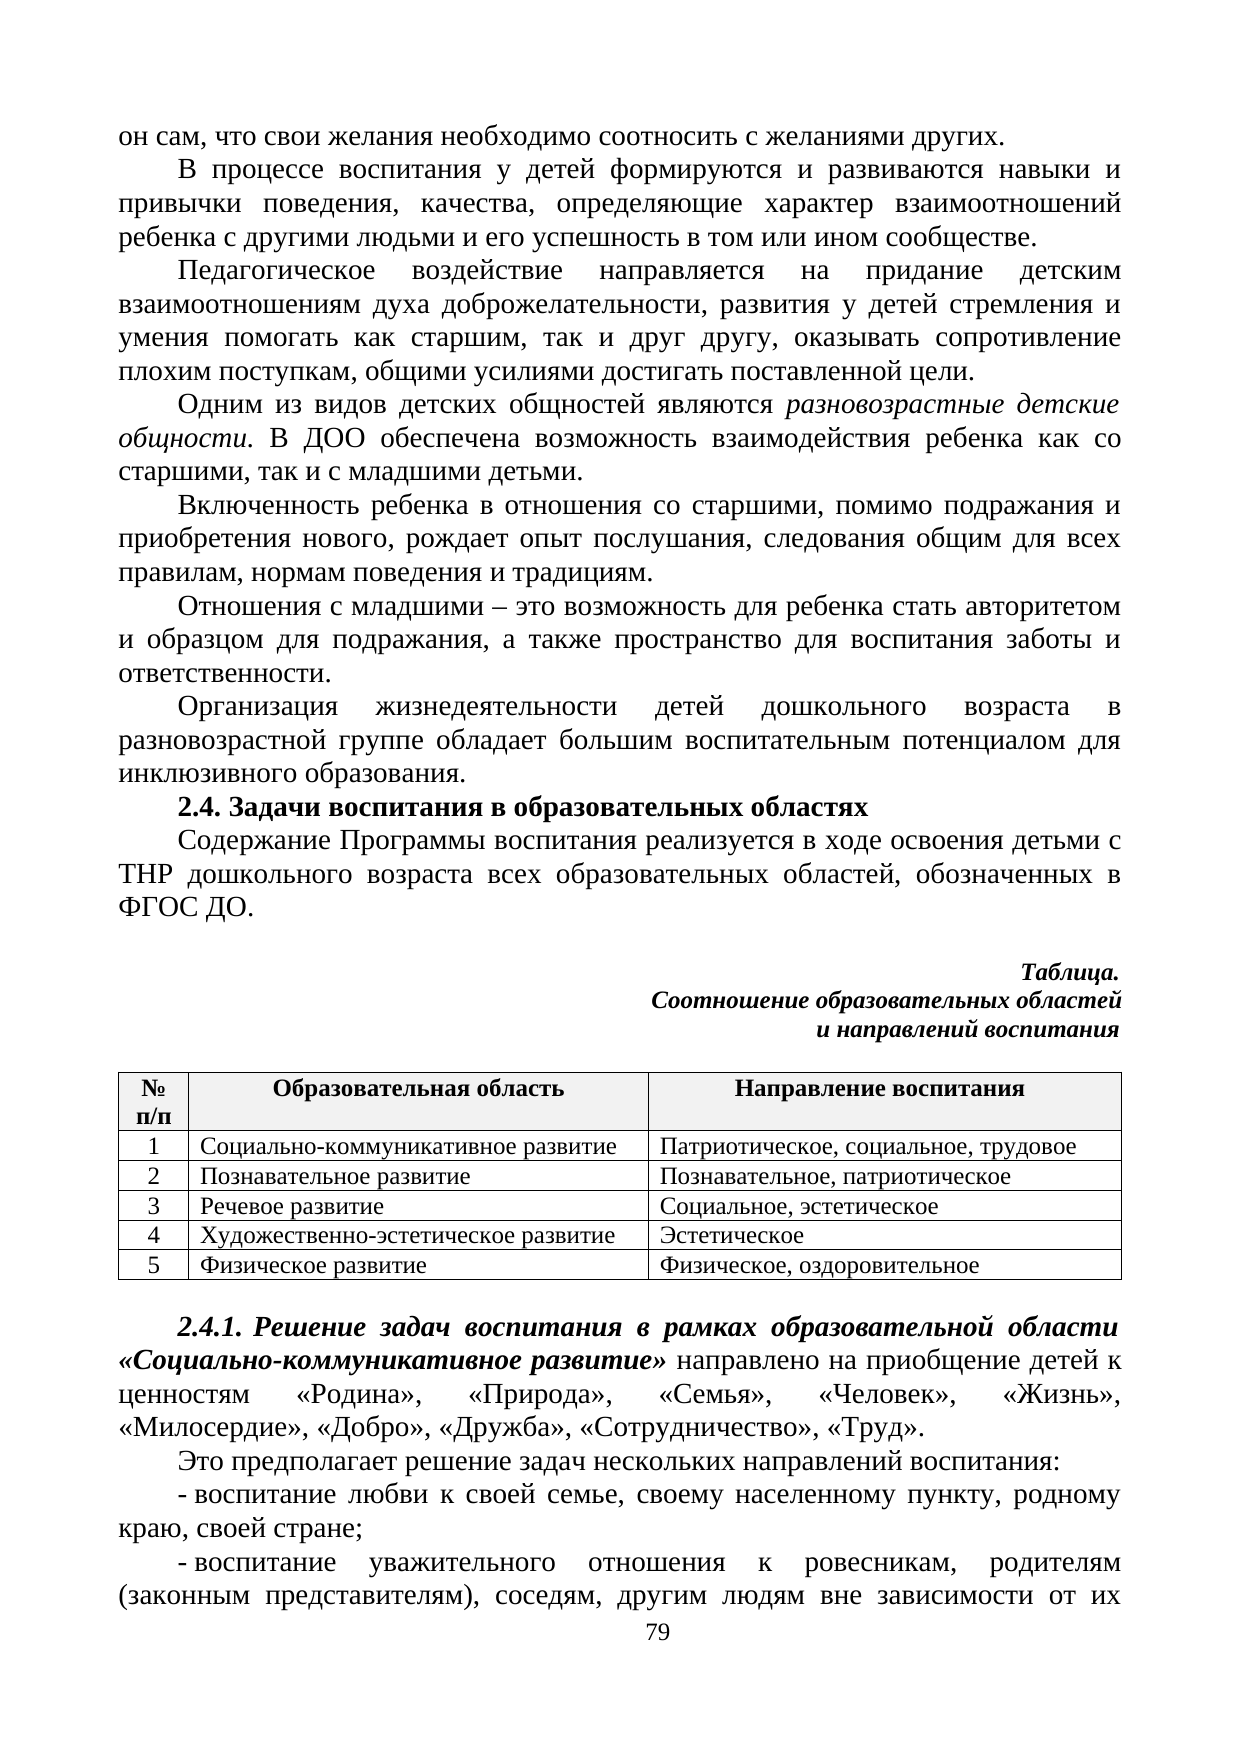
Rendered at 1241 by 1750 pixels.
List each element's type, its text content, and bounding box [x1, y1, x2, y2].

text Таблица. [118, 957, 1122, 985]
text В процессе воспитания у детей формируются и развиваются навыки и привычки поведения, качества, определяющие характер взаимоотношений ребенка с другими людьми и его успешность в том или ином сообществе. [118, 152, 1122, 252]
table_header № п/п [119, 1073, 188, 1130]
text 2.4. Задачи воспитания в образовательных областях [118, 789, 1122, 822]
table_cell Физическое развитие [189, 1250, 648, 1279]
table_cell Физическое, оздоровительное [649, 1250, 1121, 1279]
text Включенность ребенка в отношения со старшими, помимо подражания и приобретения нового, рождает опыт послушания, следования общим для всех правилам, нормам поведения и традициям. [118, 487, 1122, 588]
table_cell Патриотическое, социальное, трудовое [649, 1131, 1121, 1160]
text Это предполагает решение задач нескольких направлений воспитания: [118, 1443, 1122, 1477]
table_cell Художественно-эстетическое развитие [189, 1221, 648, 1249]
text Отношения с младшими – это возможность для ребенка стать авторитетом и образцом для подражания, а также пространство для воспитания заботы и ответственности. [118, 588, 1122, 688]
text Педагогическое воздействие направляется на придание детским взаимоотношениям духа доброжелательности, развития у детей стремления и умения помогать как старшим, так и друг другу, оказывать сопротивление плохим поступкам, общими усилиями достигать поставленной цели. [118, 252, 1122, 386]
table_cell Социальное, эстетическое [649, 1191, 1121, 1219]
text 2.4.1. Решение задач воспитания в рамках образовательной области «Социально-коммуникативное развитие» направлено на приобщение детей к ценностям «Родина», «Природа», «Семья», «Человек», «Жизнь», «Милосердие», «Добро», «Дружба», «Сотрудничество», «Труд». [118, 1309, 1122, 1443]
table_cell Познавательное развитие [189, 1161, 648, 1190]
table_cell 3 [119, 1191, 188, 1219]
text и направлений воспитания [118, 1014, 1122, 1043]
table_cell Социально-коммуникативное развитие [189, 1131, 648, 1160]
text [118, 1544, 1122, 1611]
table_cell Познавательное, патриотическое [649, 1161, 1121, 1190]
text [118, 118, 1122, 152]
text Содержание Программы воспитания реализуется в ходе освоения детьми с ТНР дошкольного возраста всех образовательных областей, обозначенных в ФГОС ДО. [118, 822, 1122, 923]
table_cell 4 [119, 1221, 188, 1249]
text Соотношение образовательных областей [118, 985, 1122, 1014]
table_cell 1 [119, 1131, 188, 1160]
table_header Образовательная область [189, 1073, 648, 1130]
table_header Направление воспитания [649, 1073, 1121, 1130]
table_cell 2 [119, 1161, 188, 1190]
table_cell 5 [119, 1250, 188, 1279]
table_cell Речевое развитие [189, 1191, 648, 1219]
text - воспитание любви к своей семье, своему населенному пункту, родному краю, своей стране; [118, 1477, 1122, 1544]
table_cell Эстетическое [649, 1221, 1121, 1249]
text Организация жизнедеятельности детей дошкольного возраста в разновозрастной группе обладает большим воспитательным потенциалом для инклюзивного образования. [118, 688, 1122, 789]
text Одним из видов детских общностей являются разновозрастные детские общности. В ДОО обеспечена возможность взаимодействия ребенка как со старшими, так и с младшими детьми. [118, 386, 1122, 487]
